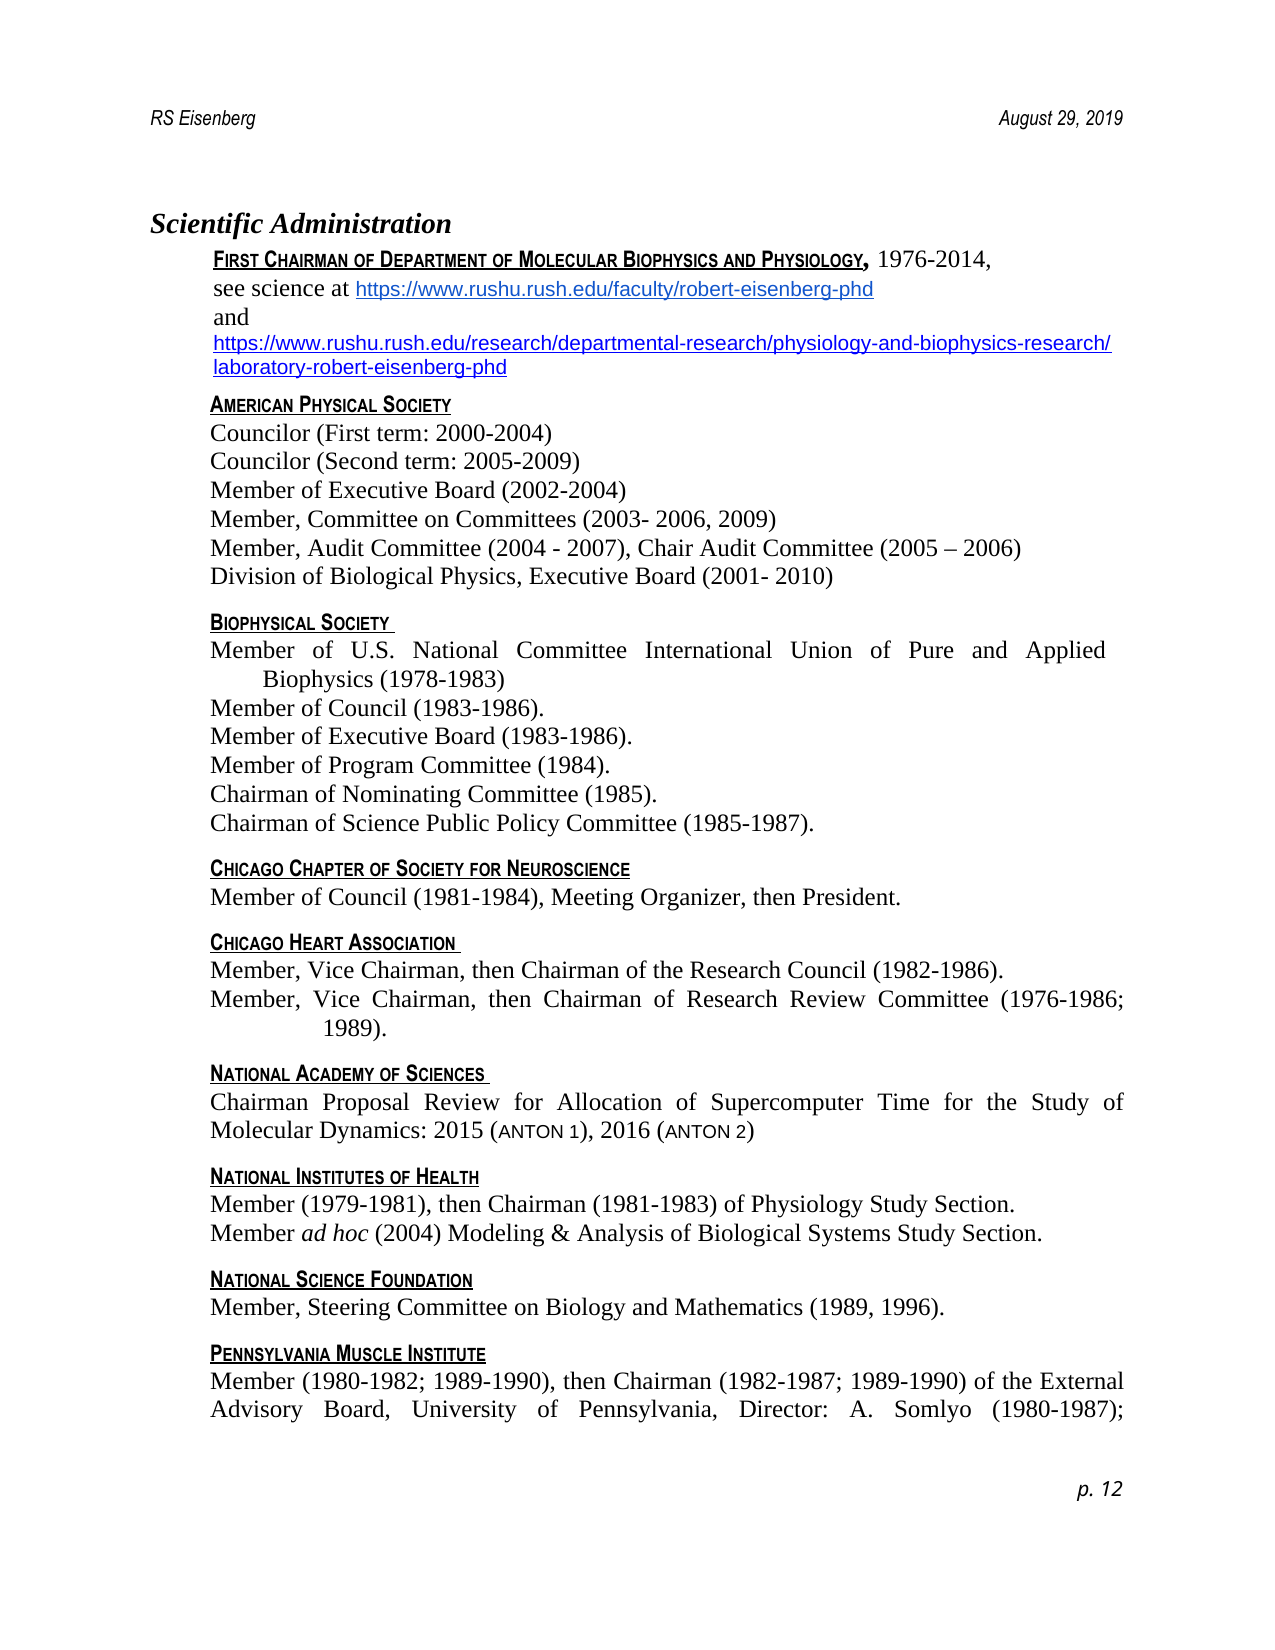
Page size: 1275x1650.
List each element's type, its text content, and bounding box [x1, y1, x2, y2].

text https://www.rushu.rush.edu/research/departmental-research/physiology-and-biophysics-research/laboratory-robert-eisenberg-phd [507, 331, 1125, 379]
text Member of Council (1983-1986). [210, 693, 1125, 721]
text Chairman of Nominating Committee (1985). [210, 779, 1125, 808]
text Member (1979-1981), then Chairman (1981-1983) of Physiology Study Section. [210, 1189, 1125, 1218]
text Scientific Administration [150, 206, 1125, 240]
text American Physical Society [210, 391, 1125, 418]
text Member, Steering Committee on Biology and Mathematics (1989, 1996). [210, 1292, 1125, 1321]
text Member of U.S. National Committee International Union of Pure and Applied Biophysics (1978-1983) [210, 635, 1125, 693]
text Member of Executive Board (1983-1986). [210, 721, 1125, 750]
text Chairman Proposal Review for Allocation of Supercomputer Time for the Study of Molecular Dynamics: 2015 (ANTON 1), 2016 (ANTON 2) [210, 1087, 1125, 1144]
text National Institutes of Health [210, 1163, 1125, 1189]
text Chairman of Science Public Policy Committee (1985-1987). [210, 808, 1125, 836]
text Councilor (Second term: 2005-2009) [210, 446, 1125, 475]
text Member, Committee on Committees (2003- 2006, 2009) [210, 504, 1125, 533]
text Pennsylvania Muscle Institute [210, 1339, 1125, 1366]
text Division of Biological Physics, Executive Board (2001- 2010) [210, 561, 1125, 590]
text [210, 1366, 1125, 1423]
text Councilor (First term: 2000-2004) [210, 418, 1125, 446]
text Chicago Chapter of Society for Neuroscience [210, 855, 1125, 882]
text National Academy of Sciences [210, 1060, 1125, 1087]
text Member of Executive Board (2002-2004) [210, 475, 1125, 504]
text Member, Vice Chairman, then Chairman of the Research Council (1982-1986). [210, 955, 1125, 984]
text First Chairman of Department of Molecular Biophysics and Physiology, 1976-2014, [213, 240, 1125, 273]
text Member, Vice Chairman, then Chairman of Research Review Committee (1976-1986; 1989). [210, 984, 1125, 1042]
text Member of Council (1981-1984), Meeting Organizer, then President. [210, 882, 1125, 910]
text Member ad hoc (2004) Modeling & Analysis of Biological Systems Study Section. [210, 1218, 1125, 1247]
text National Science Foundation [210, 1266, 1125, 1292]
text Member of Program Committee (1984). [210, 750, 1125, 779]
text Chicago Heart Association [210, 929, 1125, 955]
text Biophysical Society [210, 609, 1125, 635]
text see science at https://www.rushu.rush.edu/faculty/robert-eisenberg-phd and [213, 273, 1125, 331]
text Member, Audit Committee (2004 - 2007), Chair Audit Committee (2005 – 2006) [210, 533, 1125, 561]
